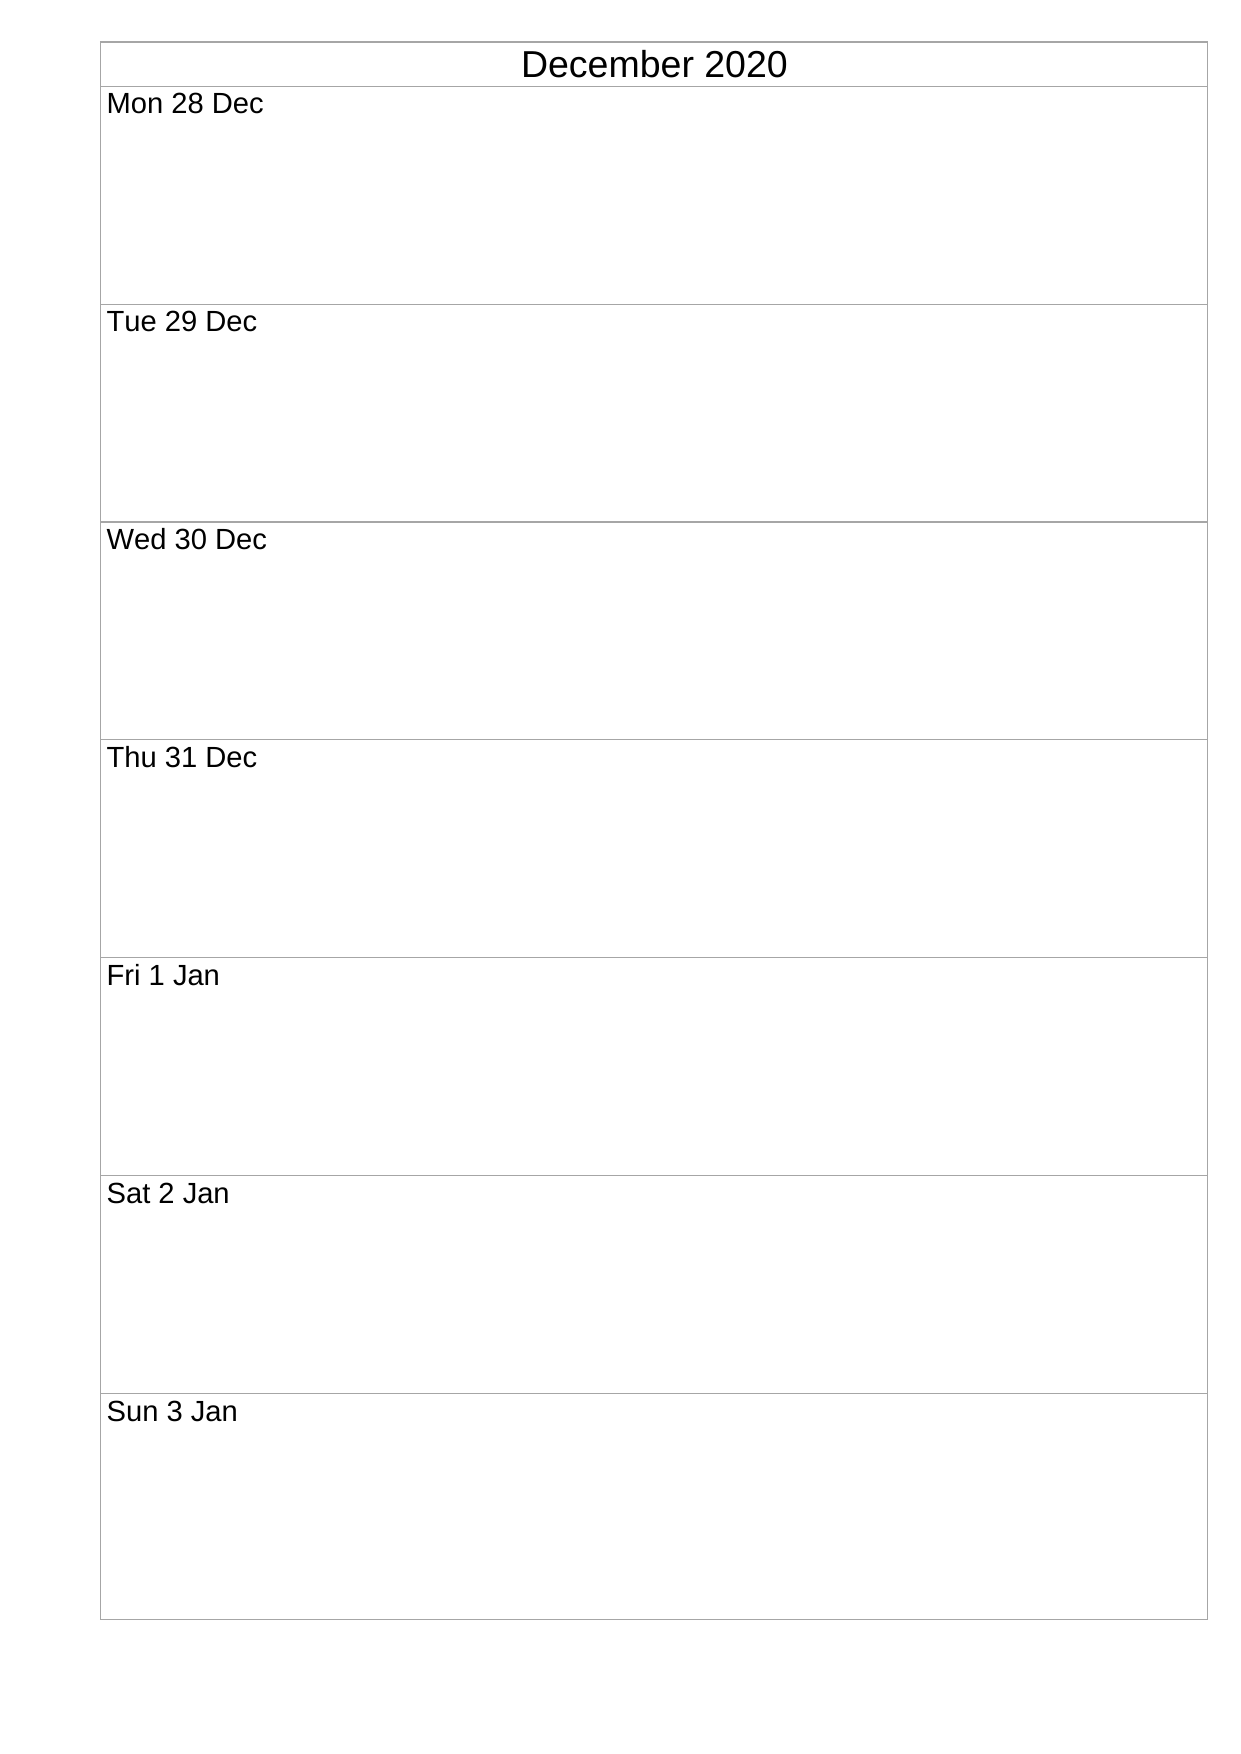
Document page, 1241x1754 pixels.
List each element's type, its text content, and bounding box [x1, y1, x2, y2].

table_cell Mon 28 Dec [101, 87, 1207, 303]
table_cell Sat 2 Jan [101, 1176, 1207, 1393]
table_cell Wed 30 Dec [101, 523, 1207, 739]
table_cell Tue 29 Dec [101, 305, 1207, 521]
table_header December 2020 [101, 43, 1207, 86]
table_cell Fri 1 Jan [101, 958, 1207, 1175]
table_cell Thu 31 Dec [101, 740, 1207, 957]
table_cell Sun 3 Jan [101, 1394, 1207, 1619]
